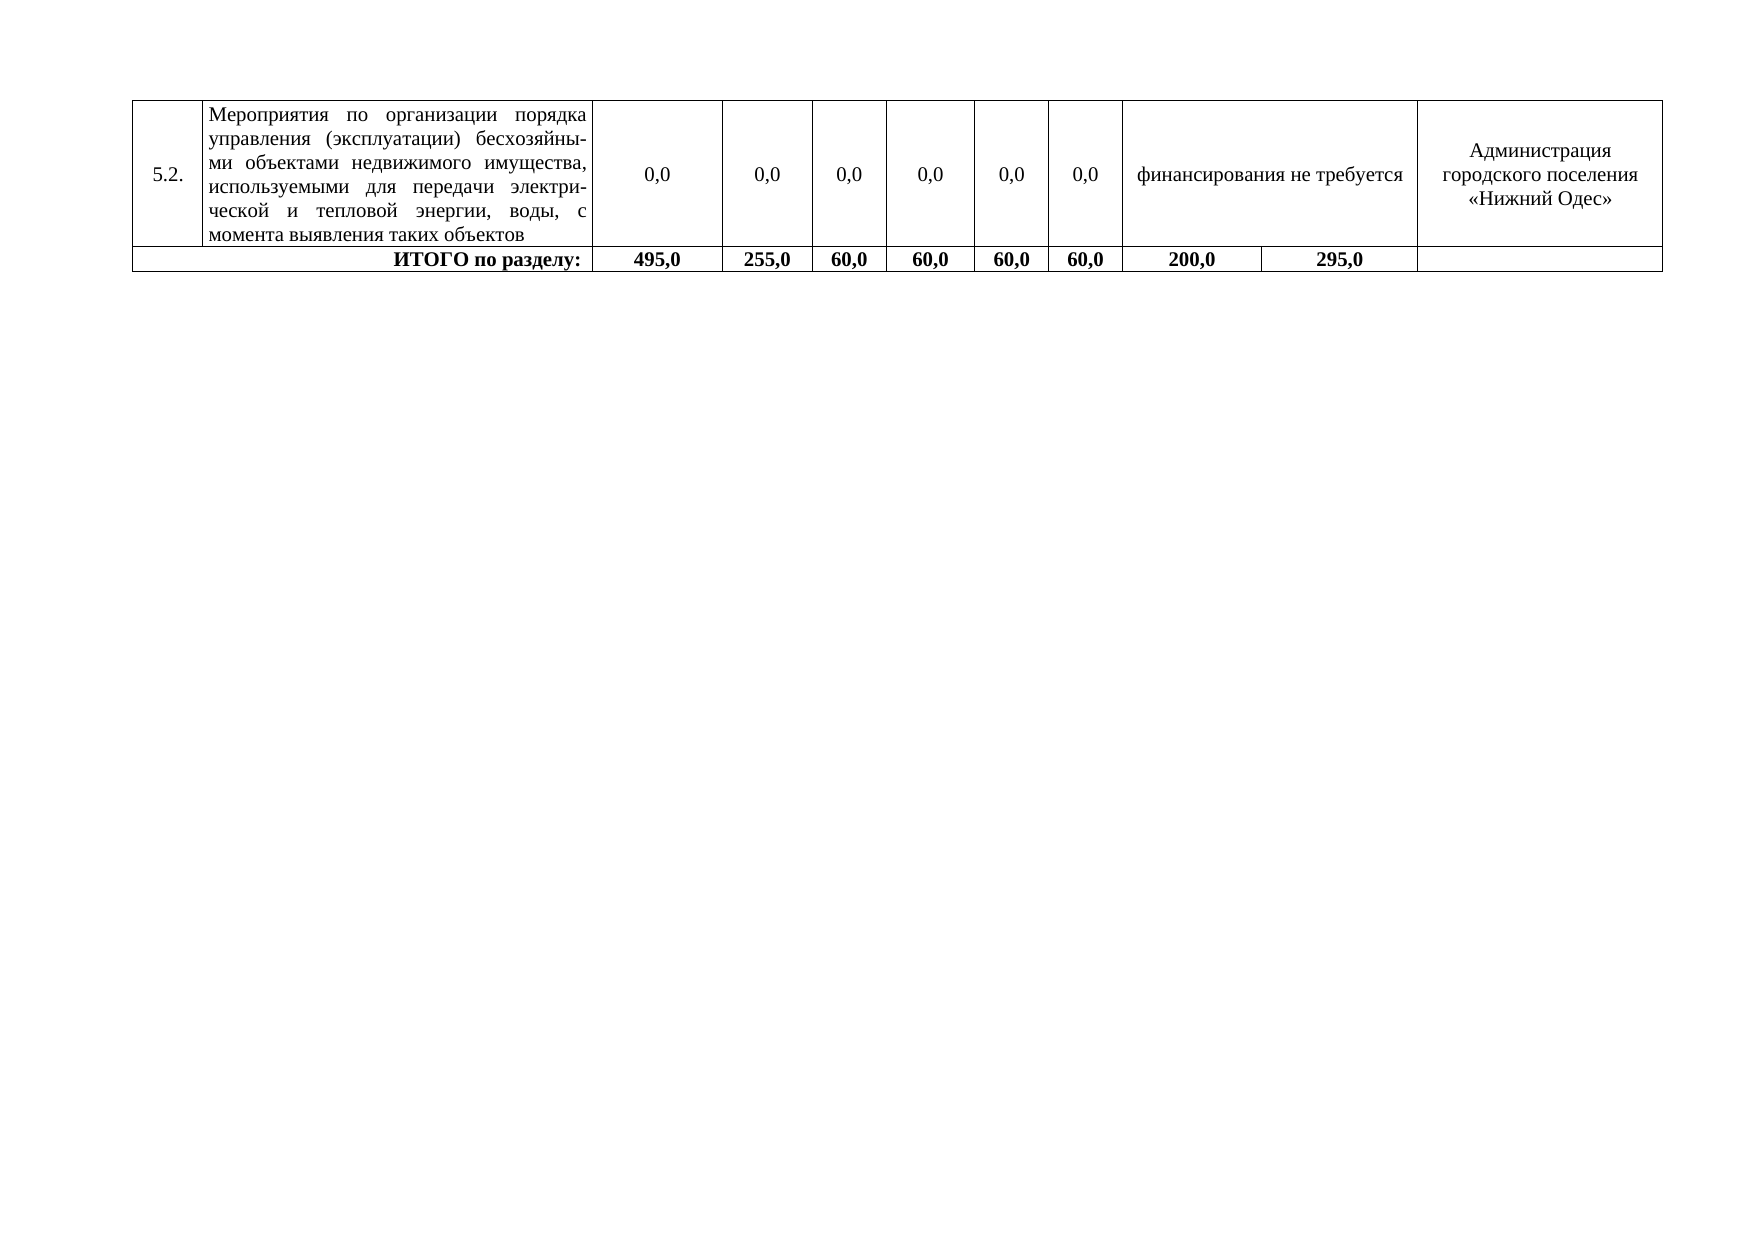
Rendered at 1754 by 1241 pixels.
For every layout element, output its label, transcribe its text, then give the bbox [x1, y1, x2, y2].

table_cell 60,0 [975, 247, 1048, 271]
table_cell 0,0 [813, 101, 886, 246]
table_cell 60,0 [1049, 247, 1122, 271]
table_cell Мероприятия по организации порядка управления (эксплуатации) бесхозяйны-ми объектами недвижимого имущества, используемыми для передачи электри-ческой и тепловой энергии, воды, с момента выявления таких объектов [203, 101, 592, 246]
table_cell [1418, 247, 1662, 271]
table_cell 60,0 [813, 247, 886, 271]
table_cell 60,0 [887, 247, 974, 271]
table_cell 200,0 [1123, 247, 1261, 271]
table_cell 495,0 [593, 247, 722, 271]
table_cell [1418, 101, 1662, 246]
table_cell 255,0 [723, 247, 812, 271]
table_cell 5.2. [133, 101, 202, 246]
table_cell 0,0 [1049, 101, 1122, 246]
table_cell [1123, 101, 1417, 246]
table_cell 0,0 [975, 101, 1048, 246]
table_cell 0,0 [593, 101, 722, 246]
table_cell 0,0 [723, 101, 812, 246]
table_cell ИТОГО по разделу: [133, 247, 592, 271]
table_cell 295,0 [1262, 247, 1417, 271]
table_cell 0,0 [887, 101, 974, 246]
